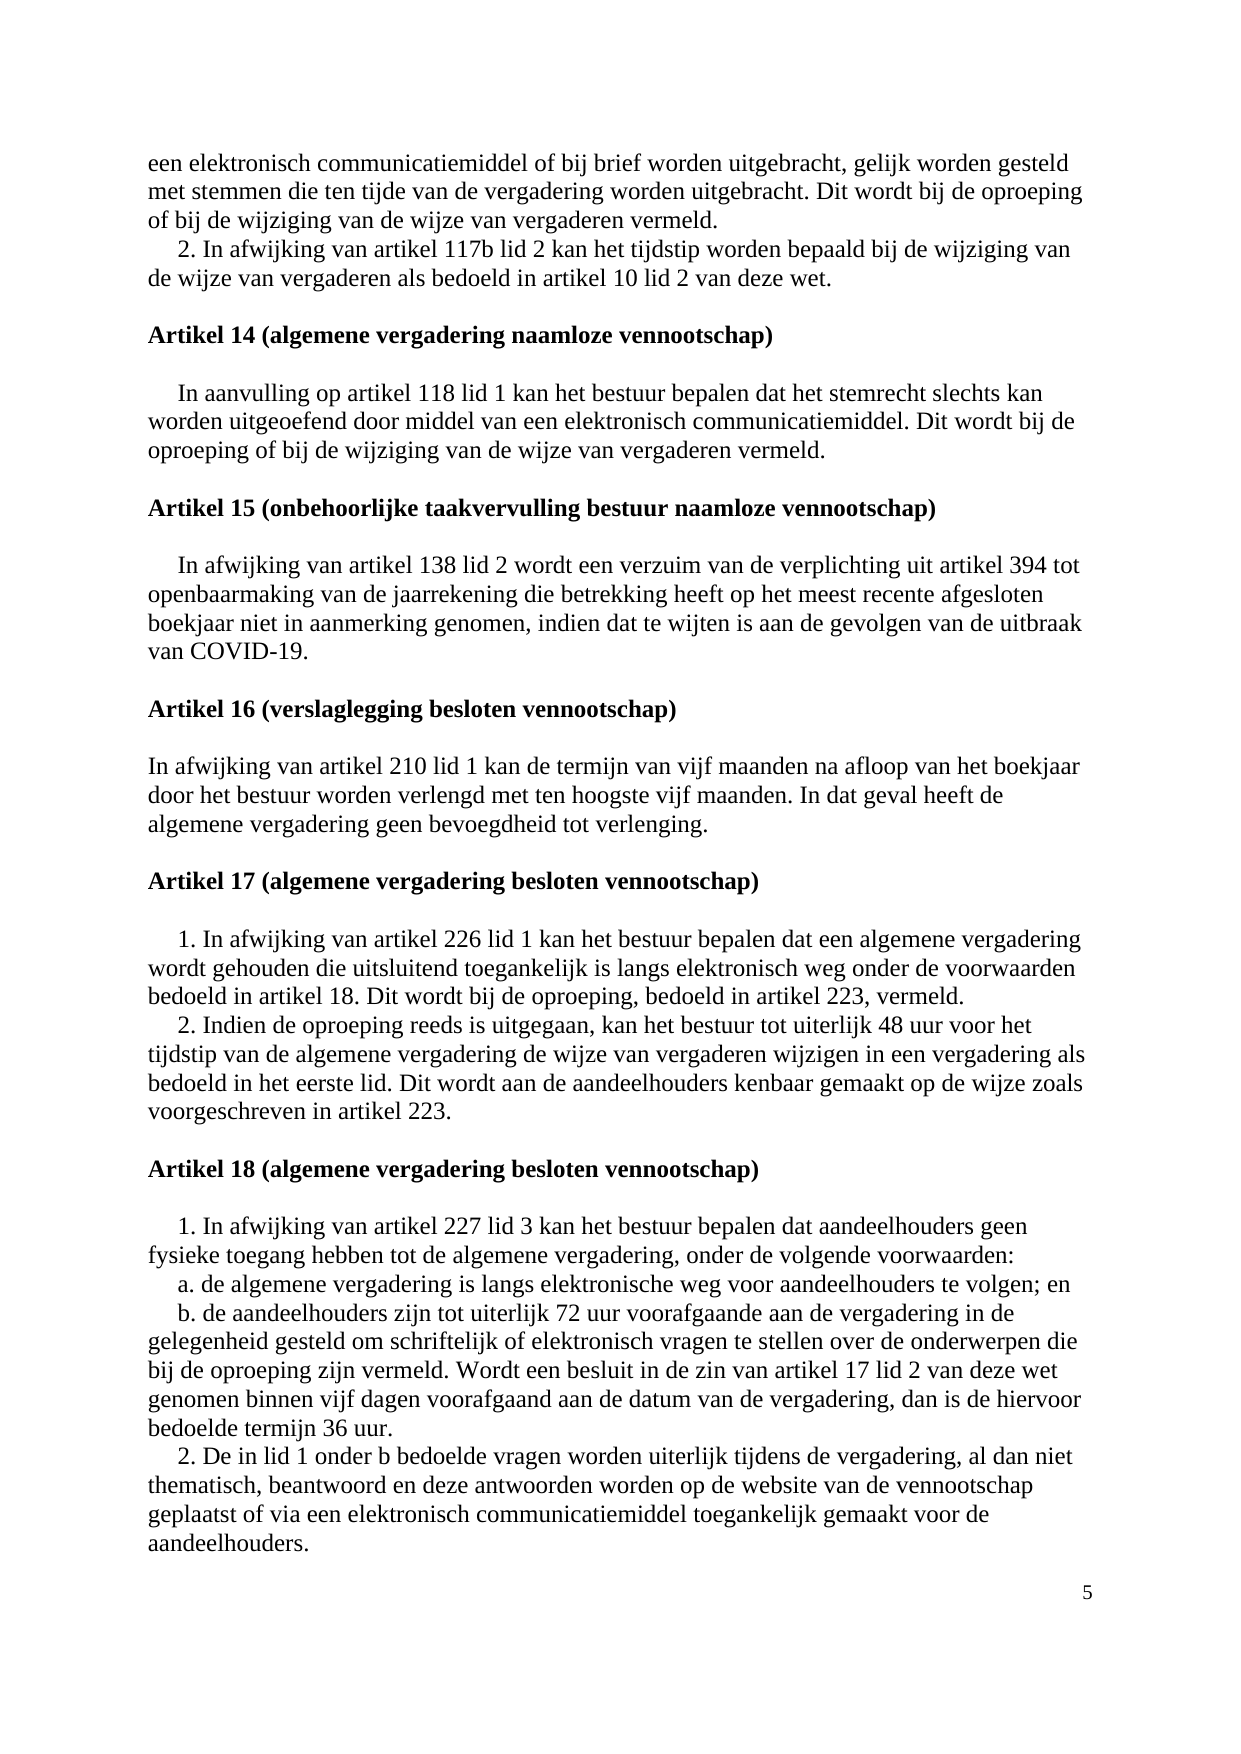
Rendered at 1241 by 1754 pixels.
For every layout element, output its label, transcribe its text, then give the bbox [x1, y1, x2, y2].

text 2. De in lid 1 onder b bedoelde vragen worden uiterlijk tijdens de vergadering, al dan niet thematisch, beantwoord en deze antwoorden worden op de website van de vennootschap geplaatst of via een elektronisch communicatiemiddel toegankelijk gemaakt voor de aandeelhouders. [148, 1441, 1092, 1556]
text a. de algemene vergadering is langs elektronische weg voor aandeelhouders te volgen; en [148, 1269, 1092, 1298]
text In afwijking van artikel 210 lid 1 kan de termijn van vijf maanden na afloop van het boekjaar door het bestuur worden verlengd met ten hoogste vijf maanden. In dat geval heeft de algemene vergadering geen bevoegdheid tot verlenging. [148, 751, 1092, 838]
text Artikel 18 (algemene vergadering besloten vennootschap) [148, 1154, 1092, 1183]
text b. de aandeelhouders zijn tot uiterlijk 72 uur voorafgaande aan de vergadering in de gelegenheid gesteld om schriftelijk of elektronisch vragen te stellen over de onderwerpen die bij de oproeping zijn vermeld. Wordt een besluit in de zin van artikel 17 lid 2 van deze wet genomen binnen vijf dagen voorafgaand aan de datum van de vergadering, dan is de hiervoor bedoelde termijn 36 uur. [148, 1298, 1092, 1441]
text In afwijking van artikel 138 lid 2 wordt een verzuim van de verplichting uit artikel 394 tot openbaarmaking van de jaarrekening die betrekking heeft op het meest recente afgesloten boekjaar niet in aanmerking genomen, indien dat te wijten is aan de gevolgen van de uitbraak van COVID-19. [148, 550, 1092, 665]
text 1. In afwijking van artikel 227 lid 3 kan het bestuur bepalen dat aandeelhouders geen fysieke toegang hebben tot de algemene vergadering, onder de volgende voorwaarden: [148, 1211, 1092, 1269]
text In aanvulling op artikel 118 lid 1 kan het bestuur bepalen dat het stemrecht slechts kan worden uitgeoefend door middel van een elektronisch communicatiemiddel. Dit wordt bij de oproeping of bij de wijziging van de wijze van vergaderen vermeld. [148, 378, 1092, 464]
text 1. In afwijking van artikel 226 lid 1 kan het bestuur bepalen dat een algemene vergadering wordt gehouden die uitsluitend toegankelijk is langs elektronisch weg onder de voorwaarden bedoeld in artikel 18. Dit wordt bij de oproeping, bedoeld in artikel 223, vermeld. [148, 924, 1092, 1010]
text Artikel 17 (algemene vergadering besloten vennootschap) [148, 866, 1092, 895]
text Artikel 15 (onbehoorlijke taakvervulling bestuur naamloze vennootschap) [148, 493, 1092, 521]
text Artikel 14 (algemene vergadering naamloze vennootschap) [148, 320, 1092, 349]
text Artikel 16 (verslaglegging besloten vennootschap) [148, 694, 1092, 723]
text 2. In afwijking van artikel 117b lid 2 kan het tijdstip worden bepaald bij de wijziging van de wijze van vergaderen als bedoeld in artikel 10 lid 2 van deze wet. [148, 234, 1092, 291]
text 2. Indien de oproeping reeds is uitgegaan, kan het bestuur tot uiterlijk 48 uur voor het tijdstip van de algemene vergadering de wijze van vergaderen wijzigen in een vergadering als bedoeld in het eerste lid. Dit wordt aan de aandeelhouders kenbaar gemaakt op de wijze zoals voorgeschreven in artikel 223. [148, 1010, 1092, 1125]
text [148, 148, 1092, 234]
